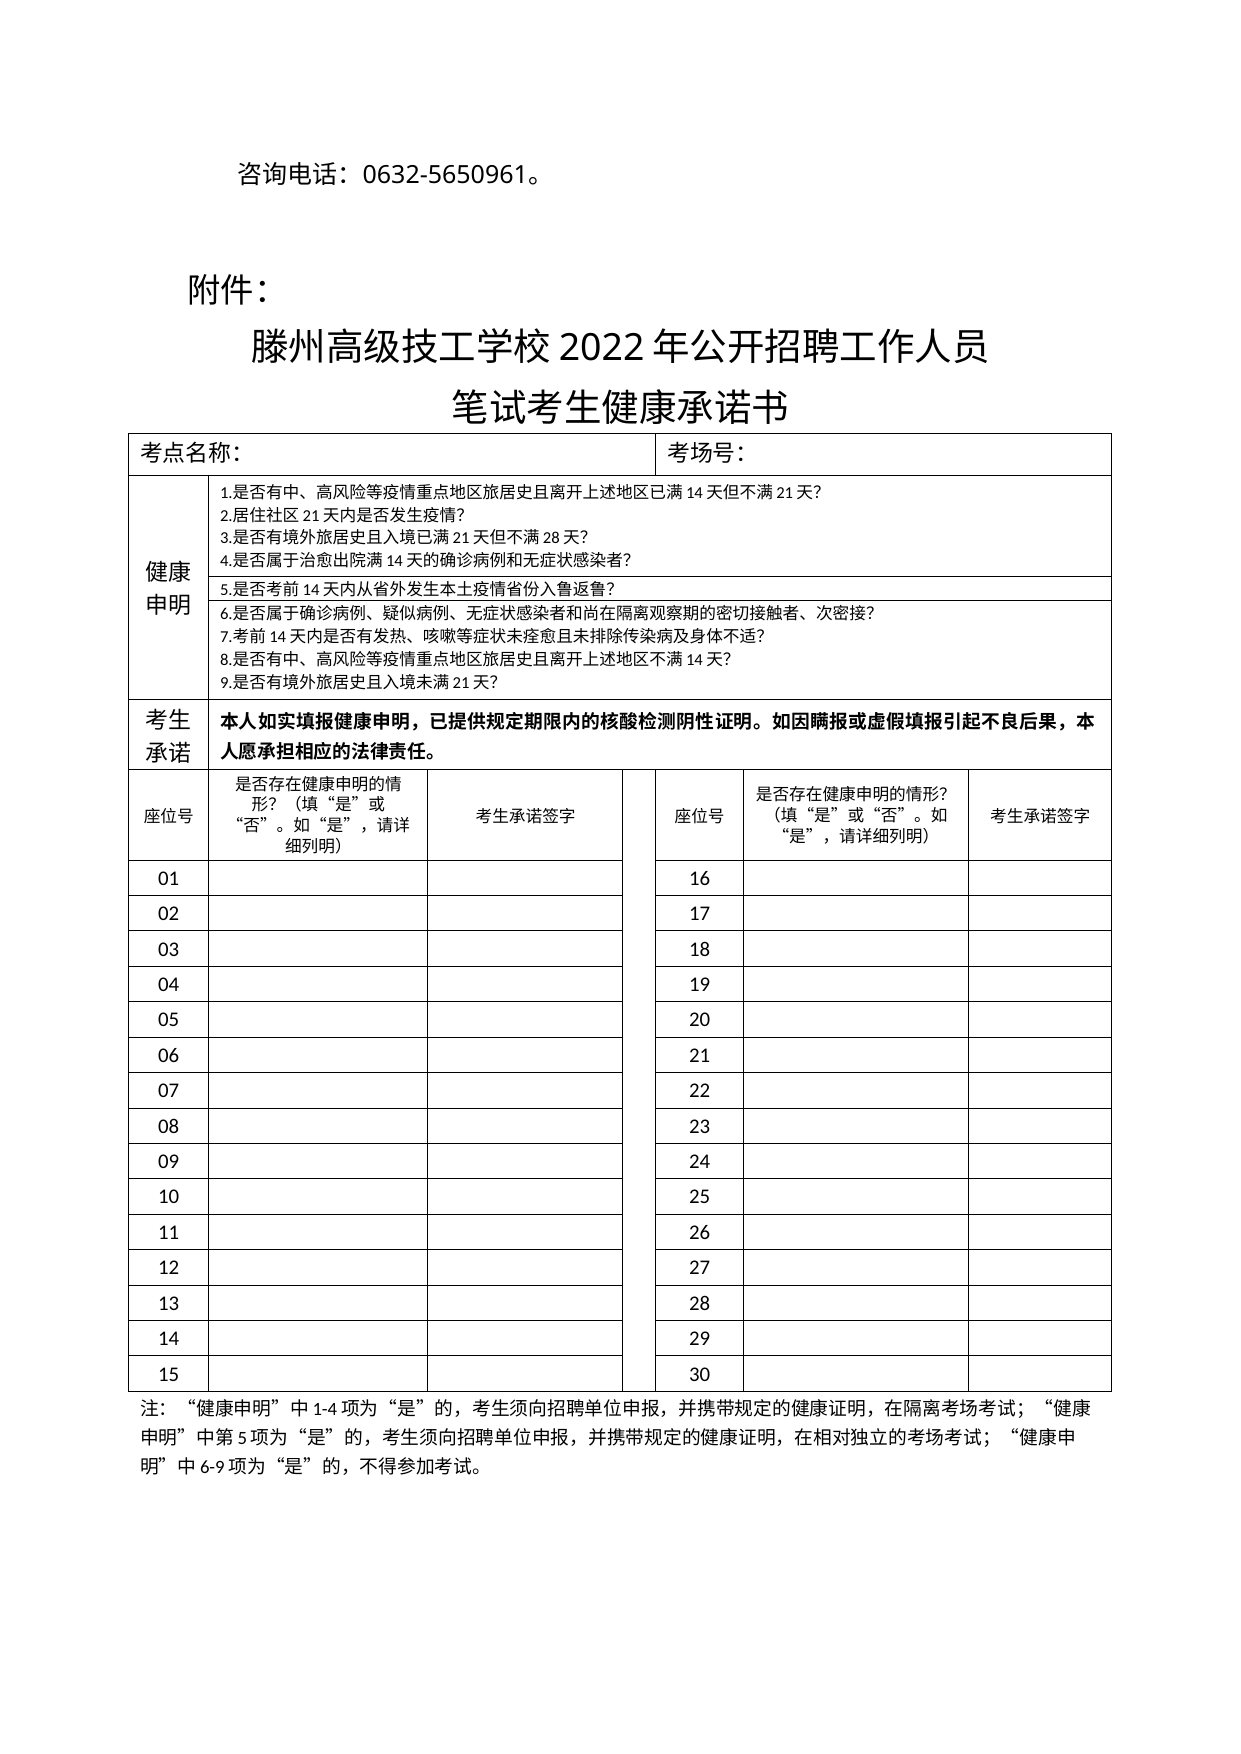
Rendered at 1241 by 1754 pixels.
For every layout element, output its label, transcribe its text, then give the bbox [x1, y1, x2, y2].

table_cell [428, 1356, 622, 1391]
table_cell 21 [656, 1038, 743, 1072]
table_cell 健康 申明 [129, 476, 208, 699]
table_cell [209, 861, 427, 895]
table_cell [969, 1250, 1111, 1284]
table_cell [428, 1038, 622, 1072]
table_cell 04 [129, 967, 208, 1001]
table_cell 14 [129, 1321, 208, 1355]
table_cell [209, 1144, 427, 1178]
table_cell 本人如实填报健康申明，已提供规定期限内的核酸检测阴性证明。如因瞒报或虚假填报引起不良后果，本人愿承担相应的法律责任。 [209, 700, 1111, 769]
table_cell [969, 1144, 1111, 1178]
table_cell 考生 承诺 [129, 700, 208, 769]
text 笔试考生健康承诺书 [187, 373, 1053, 433]
table_cell [744, 1109, 968, 1143]
table_cell [744, 1002, 968, 1037]
table_cell [969, 896, 1111, 930]
table_cell 06 [129, 1038, 208, 1072]
table_cell [209, 896, 427, 930]
table_cell [969, 931, 1111, 966]
table_cell 27 [656, 1250, 743, 1284]
table_cell 注：“健康申明”中1-4项为“是”的，考生须向招聘单位申报，并携带规定的健康证明，在隔离考场考试；“健康申明”中第5项为“是”的，考生须向招聘单位申报，并携带规定的健康证明，在相对独立的考场考试；“健康申明”中6-9项为“是”的，不得参加考试。 [129, 1392, 1112, 1486]
table_cell 11 [129, 1215, 208, 1249]
table_cell 09 [129, 1144, 208, 1178]
text 附件： [187, 251, 1053, 312]
table_cell [428, 1321, 622, 1355]
table_cell 12 [129, 1250, 208, 1284]
text 咨询电话：0632-5650961。 [187, 129, 1053, 190]
table_cell 座位号 [656, 770, 743, 859]
table_cell 5.是否考前14天内从省外发生本土疫情省份入鲁返鲁？ [209, 577, 1111, 600]
table_cell [428, 1109, 622, 1143]
table_cell [209, 967, 427, 1001]
table_cell [428, 1073, 622, 1107]
table_cell [209, 1215, 427, 1249]
table_cell 13 [129, 1286, 208, 1320]
table_cell 18 [656, 931, 743, 966]
table_cell 03 [129, 931, 208, 966]
table_cell 30 [656, 1356, 743, 1391]
table_cell [744, 1038, 968, 1072]
table_cell [428, 967, 622, 1001]
table_cell 24 [656, 1144, 743, 1178]
table_cell [209, 931, 427, 966]
table_cell [969, 1002, 1111, 1037]
table_cell [969, 967, 1111, 1001]
table_cell [969, 1073, 1111, 1107]
table_cell 19 [656, 967, 743, 1001]
table_cell 1.是否有中、高风险等疫情重点地区旅居史且离开上述地区已满14天但不满21天？ 2.居住社区21天内是否发生疫情？ 3.是否有境外旅居史且入境已满21天但不满28天？ 4.是否属于治愈出院满14天的确诊病例和无症状感染者？ [209, 476, 1111, 576]
table_cell [744, 896, 968, 930]
table_cell [744, 1215, 968, 1249]
table_cell [209, 1321, 427, 1355]
table_cell [209, 1250, 427, 1284]
table_cell [744, 1286, 968, 1320]
table_cell [744, 967, 968, 1001]
table_cell 17 [656, 896, 743, 930]
table_cell 座位号 [129, 770, 208, 859]
table_cell [744, 1250, 968, 1284]
table_cell 25 [656, 1179, 743, 1214]
table_cell [209, 1179, 427, 1214]
table_cell 22 [656, 1073, 743, 1107]
table_cell 02 [129, 896, 208, 930]
table_cell 01 [129, 861, 208, 895]
table_cell 考生承诺签字 [428, 770, 622, 859]
table_cell [969, 1286, 1111, 1320]
table_cell [744, 1321, 968, 1355]
table_cell [428, 1250, 622, 1284]
table_header 考点名称： [129, 434, 655, 474]
table_cell [744, 1356, 968, 1391]
table_cell [428, 931, 622, 966]
table_cell [969, 1356, 1111, 1391]
table_cell [209, 1356, 427, 1391]
table_cell 20 [656, 1002, 743, 1037]
table_cell 是否存在健康申明的情形？（填“是”或“否”。如“是”，请详细列明） [744, 770, 968, 859]
table_cell [209, 1073, 427, 1107]
table_cell [623, 770, 655, 1391]
table_cell 08 [129, 1109, 208, 1143]
table_cell [428, 1144, 622, 1178]
table_cell [744, 861, 968, 895]
table_cell 05 [129, 1002, 208, 1037]
table_cell 07 [129, 1073, 208, 1107]
table_header 考场号： [656, 434, 1111, 474]
table_cell [428, 1215, 622, 1249]
table_cell [428, 1286, 622, 1320]
table_cell [428, 1002, 622, 1037]
table_cell 是否存在健康申明的情形？（填“是”或“否”。如“是”，请详细列明） [209, 770, 427, 859]
table_cell 6.是否属于确诊病例、疑似病例、无症状感染者和尚在隔离观察期的密切接触者、次密接？ 7.考前14天内是否有发热、咳嗽等症状未痊愈且未排除传染病及身体不适？ 8.是否有中、高风险等疫情重点地区旅居史且离开上述地区不满14天？ 9.是否有境外旅居史且入境未满21天？ [209, 601, 1111, 699]
table_cell [969, 1109, 1111, 1143]
table_cell [969, 1215, 1111, 1249]
table_cell [744, 931, 968, 966]
table_cell 29 [656, 1321, 743, 1355]
table_cell [744, 1144, 968, 1178]
table_cell [209, 1038, 427, 1072]
table_cell [969, 861, 1111, 895]
table_cell 16 [656, 861, 743, 895]
table_cell [209, 1286, 427, 1320]
table_cell 26 [656, 1215, 743, 1249]
table_cell [744, 1179, 968, 1214]
table_cell [428, 1179, 622, 1214]
table_cell [969, 1038, 1111, 1072]
table_cell [428, 861, 622, 895]
table_cell 23 [656, 1109, 743, 1143]
table_cell [209, 1002, 427, 1037]
text 滕州高级技工学校2022年公开招聘工作人员 [187, 312, 1053, 373]
table_cell 考生承诺签字 [969, 770, 1111, 859]
table_cell 15 [129, 1356, 208, 1391]
table_cell [428, 896, 622, 930]
table_cell [969, 1179, 1111, 1214]
table_cell [209, 1109, 427, 1143]
table_cell 28 [656, 1286, 743, 1320]
table_cell [969, 1321, 1111, 1355]
table_cell 10 [129, 1179, 208, 1214]
table_cell [744, 1073, 968, 1107]
